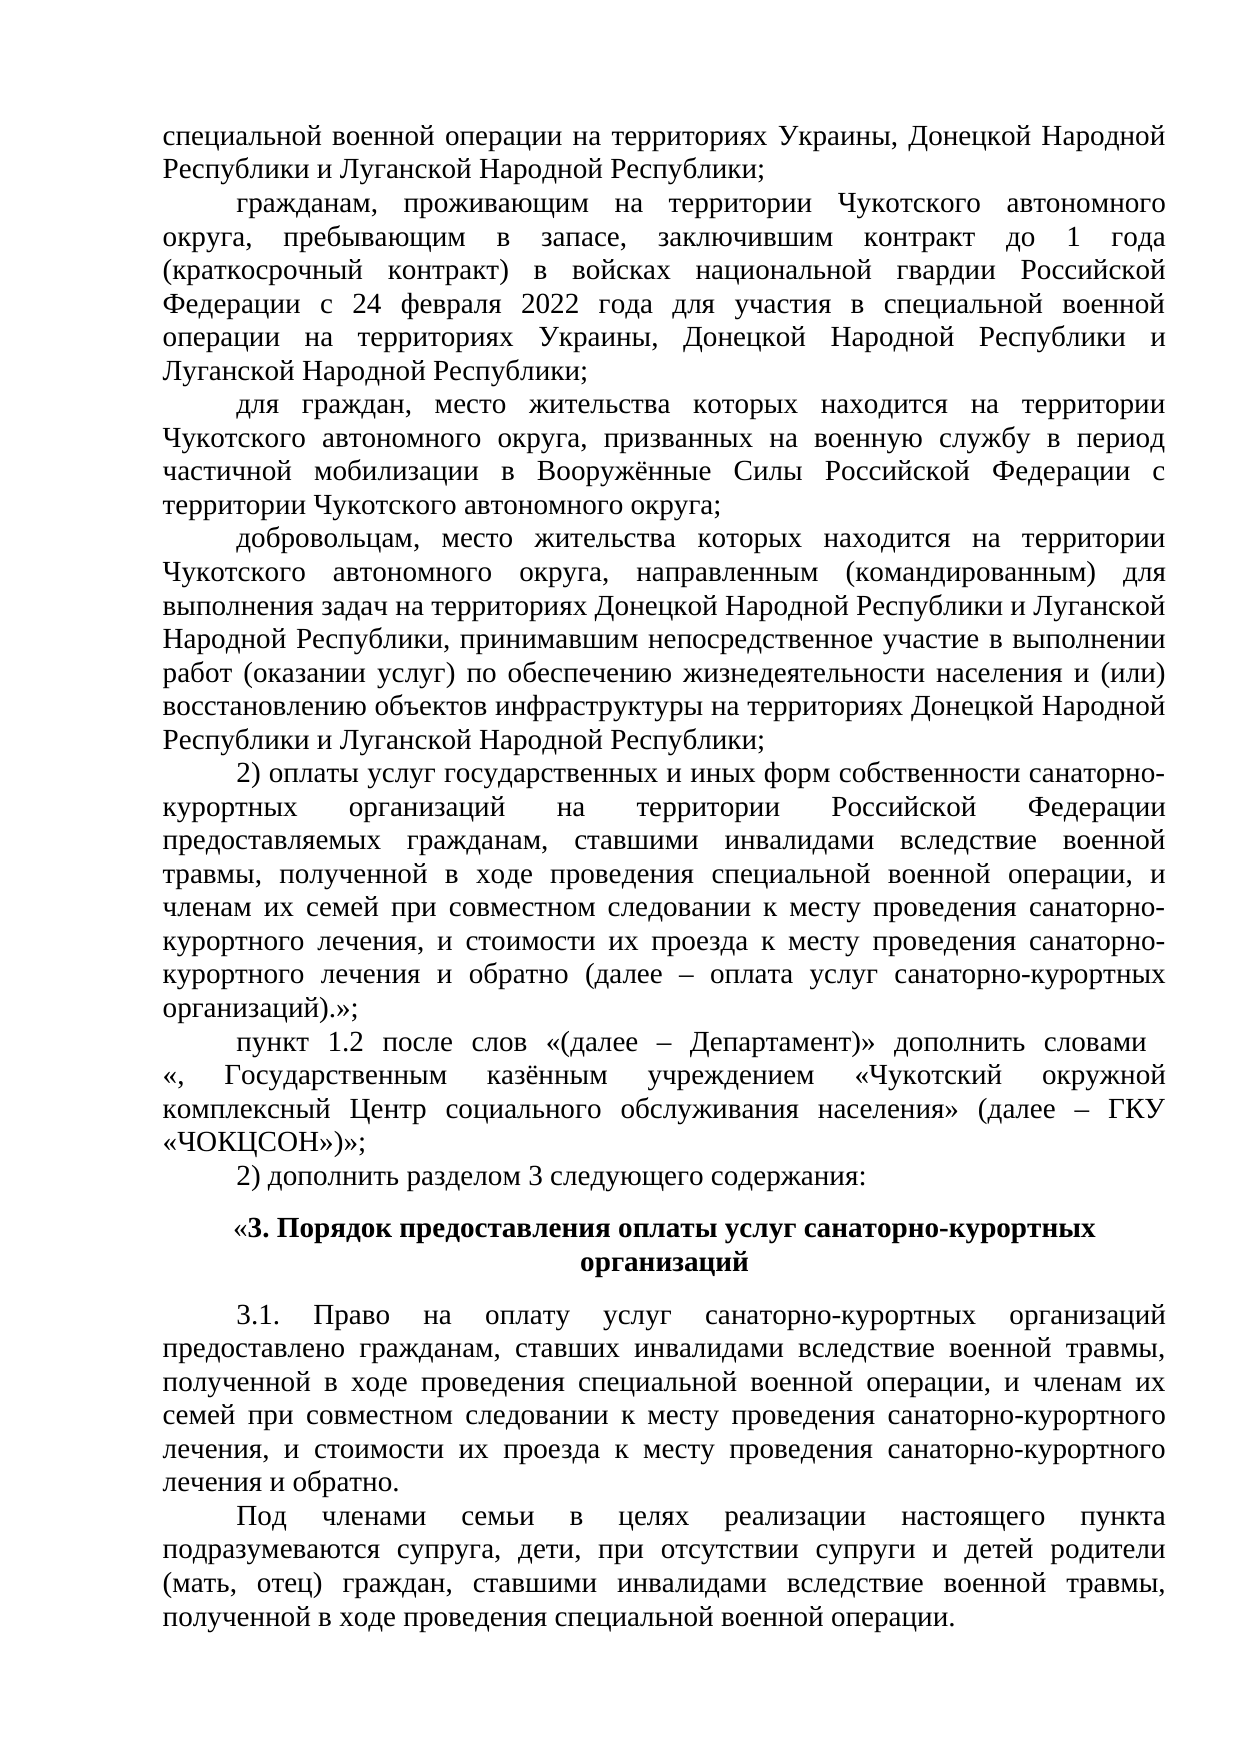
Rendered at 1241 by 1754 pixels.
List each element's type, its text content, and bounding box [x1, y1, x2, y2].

text 2) дополнить разделом 3 следующего содержания: [162, 1158, 1166, 1191]
text 3.1. Право на оплату услуг санаторно-курортных организаций предоставлено гражданам, ставших инвалидами вследствие военной травмы, полученной в ходе проведения специальной военной операции, и членам их семей при совместном следовании к месту проведения санаторно-курортного лечения, и стоимости их проезда к месту проведения санаторно-курортного лечения и обратно. [162, 1297, 1166, 1498]
text гражданам, проживающим на территории Чукотского автономного округа, пребывающим в запасе, заключившим контракт до 1 года (краткосрочный контракт) в войсках национальной гвардии Российской Федерации с 24 февраля 2022 года для участия в специальной военной операции на территориях Украины, Донецкой Народной Республики и Луганской Народной Республики; [162, 185, 1166, 386]
text специальной военной операции на территориях Украины, Донецкой Народной Республики и Луганской Народной Республики; [162, 118, 1166, 185]
text пункт 1.2 после слов «(далее – Департамент)» дополнить словами «, Государственным казённым учреждением «Чукотский окружной комплексный Центр социального обслуживания населения» (далее – ГКУ «ЧОКЦСОН»)»; [162, 1024, 1166, 1158]
text Под членами семьи в целях реализации настоящего пункта подразумеваются супруга, дети, при отсутствии супруги и детей родители (мать, отец) граждан, ставшими инвалидами вследствие военной травмы, полученной в ходе проведения специальной военной операции. [162, 1498, 1166, 1632]
text для граждан, место жительства которых находится на территории Чукотского автономного округа, призванных на военную службу в период частичной мобилизации в Вооружённые Силы Российской Федерации с территории Чукотского автономного округа; [162, 386, 1166, 521]
text «3. Порядок предоставления оплаты услуг санаторно-курортных организаций [162, 1211, 1166, 1278]
text 2) оплаты услуг государственных и иных форм собственности санаторно-курортных организаций на территории Российской Федерации предоставляемых гражданам, ставшими инвалидами вследствие военной травмы, полученной в ходе проведения специальной военной операции, и членам их семей при совместном следовании к месту проведения санаторно-курортного лечения, и стоимости их проезда к месту проведения санаторно-курортного лечения и обратно (далее – оплата услуг санаторно-курортных организаций).»; [162, 755, 1166, 1024]
text добровольцам, место жительства которых находится на территории Чукотского автономного округа, направленным (командированным) для выполнения задач на территориях Донецкой Народной Республики и Луганской Народной Республики, принимавшим непосредственное участие в выполнении работ (оказании услуг) по обеспечению жизнедеятельности населения и (или) восстановлению объектов инфраструктуры на территориях Донецкой Народной Республики и Луганской Народной Республики; [162, 521, 1166, 755]
